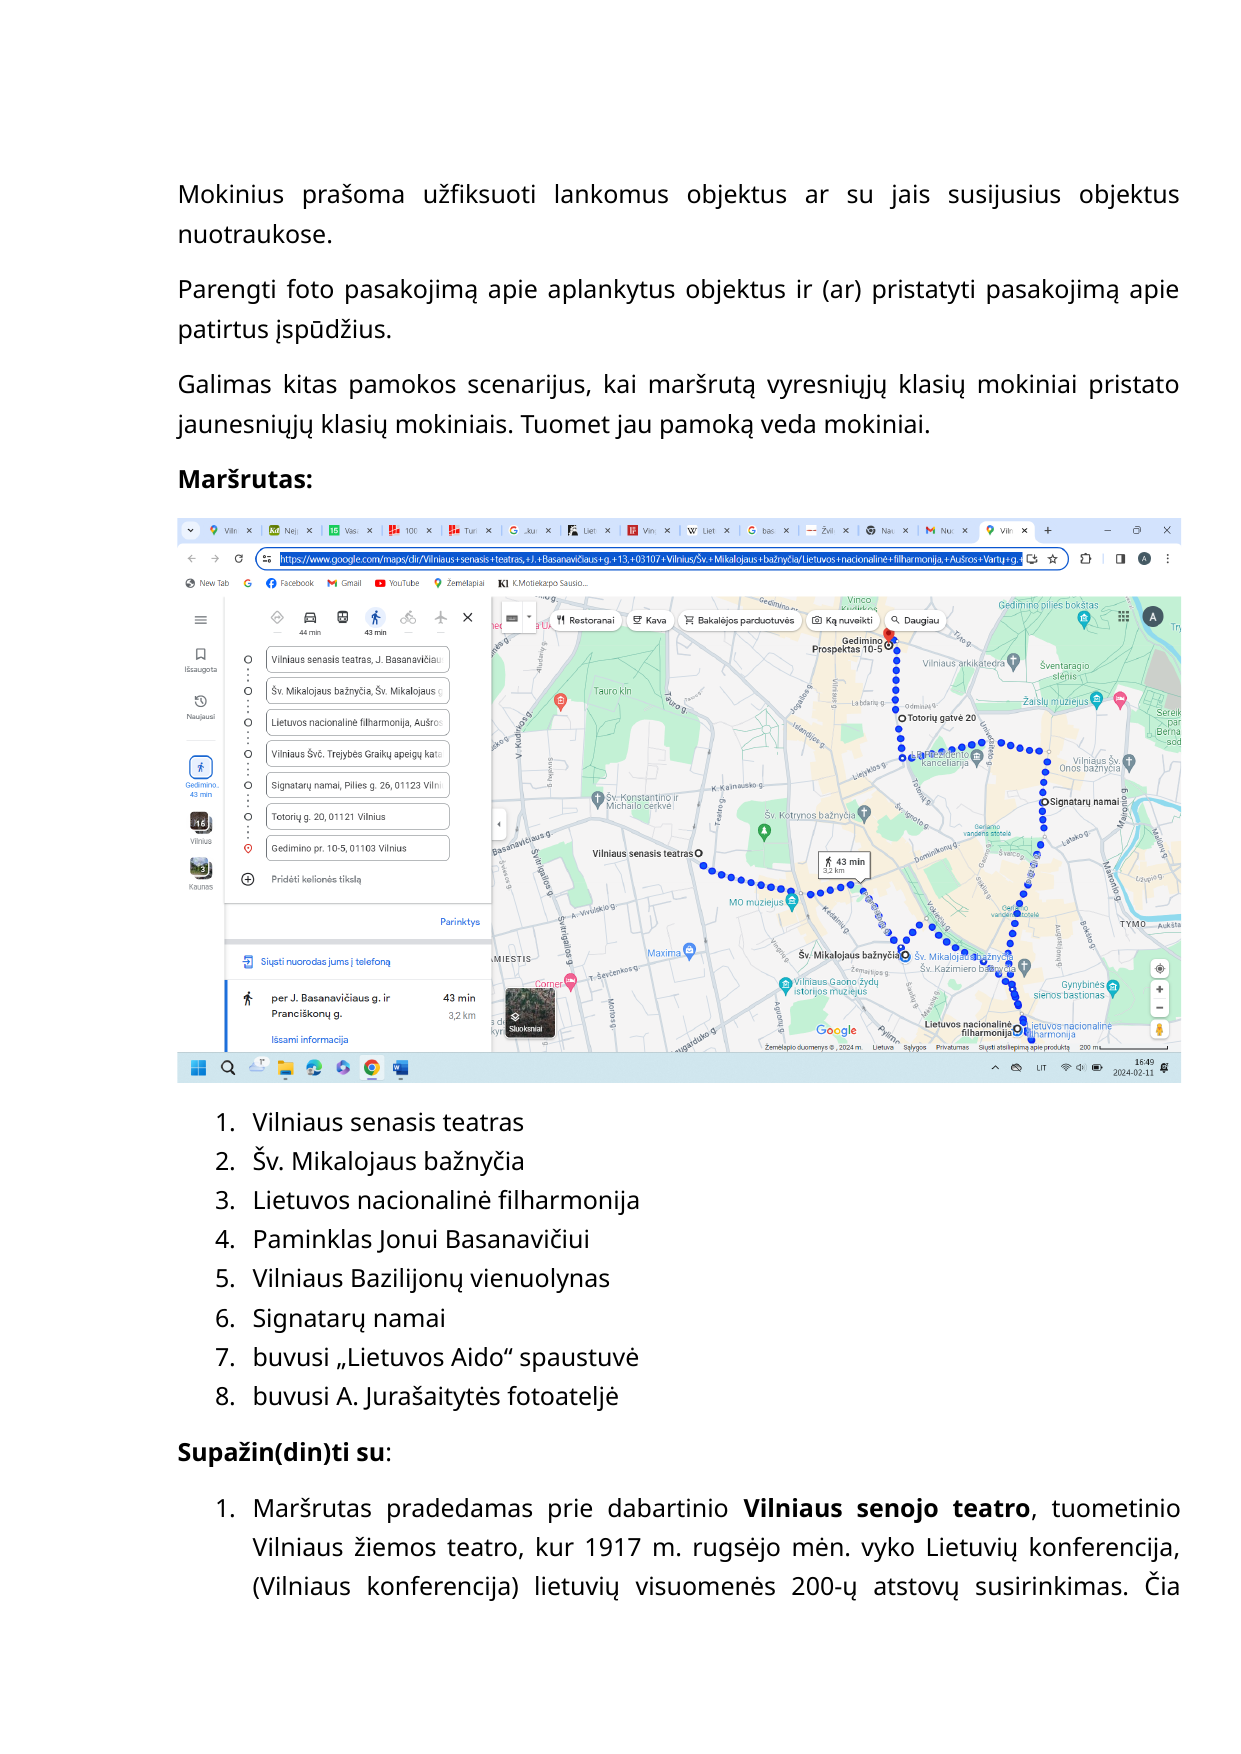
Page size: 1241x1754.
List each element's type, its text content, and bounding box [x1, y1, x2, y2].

list Šv. Mikalojaus bažnyčia [215, 1144, 1181, 1178]
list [215, 1490, 1181, 1603]
list Vilniaus senasis teatras [215, 1104, 1181, 1138]
list buvusi A. Jurašaitytės fotoateljė [215, 1379, 1181, 1413]
text Parengti foto pasakojimą apie aplankytus objektus ir (ar) pristatyti pasakojimą apie patirtus įspūdžius. [177, 272, 1181, 345]
text Galimas kitas pamokos scenarijus, kai maršrutą vyresniųjų klasių mokiniai pristato jaunesniųjų klasių mokiniais. Tuomet jau pamoką veda mokiniai. [177, 367, 1181, 440]
text Maršrutas: [177, 462, 1181, 496]
list Vilniaus Bazilijonų vienuolynas [215, 1261, 1181, 1295]
list Signatarų namai [215, 1300, 1181, 1334]
picture [177, 518, 1182, 1083]
list Lietuvos nacionalinė filharmonija [215, 1183, 1181, 1217]
list buvusi „Lietuvos Aido“ spaustuvė [215, 1339, 1181, 1373]
list Paminklas Jonui Basanavičiui [215, 1222, 1181, 1256]
text Mokinius prašoma užfiksuoti lankomus objektus ar su jais susijusius objektus nuotraukose. [177, 177, 1181, 250]
text Supažin(din)ti su: [177, 1434, 1181, 1468]
